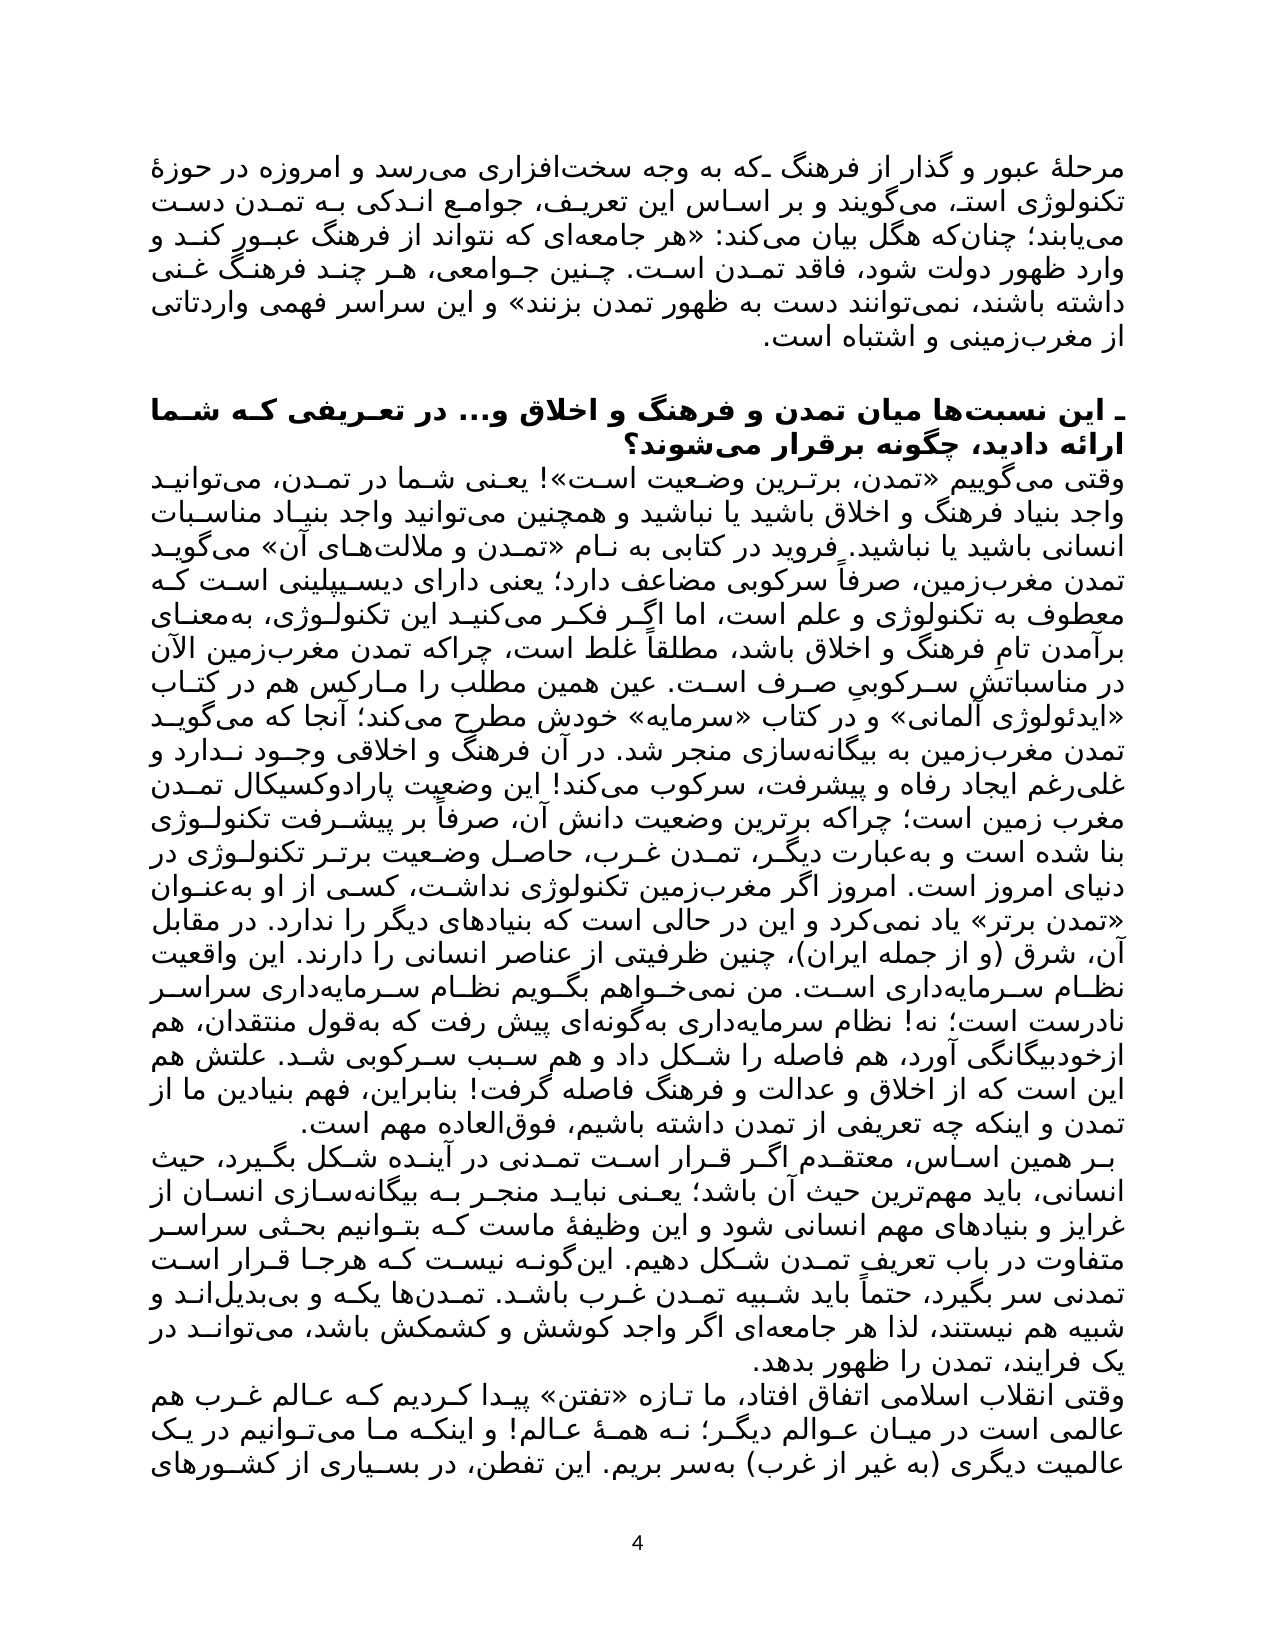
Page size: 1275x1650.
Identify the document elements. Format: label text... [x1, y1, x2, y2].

text بر همین اساس، معتقدم اگر قرار است تمدنی در آینده شکل بگیرد، حیث انسانی، باید مهم‌ترین حیث آن باشد؛ یعنی نباید منجر به بیگانه‌سازی انسان از غرایز و بنیادهای مهم انسانی شود و این وظیفۀ ماست که بتوانیم بحثی سراسر متفاوت در باب تعریف تمدن شکل دهیم. این‌گونه نیست که هرجا قرار است تمدنی سر بگیرد، حتماً باید شبیه تمدن غرب باشد. تمدن‌ها یکه و بی‌بدیل‌اند و شبیه هم نیستند، لذا هر جامعه‌ای اگر واجد کوشش و کشمکش باشد، می‌تواند در یک فرایند، تمدن را ظهور بدهد. [150, 1141, 1125, 1378]
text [150, 150, 1125, 354]
text وقتی می‌گوییم «تمدن، برترین وضعیت است»! یعنی شما در تمدن، می‌توانید واجد بنیاد فرهنگ و اخلاق باشید یا نباشید و همچنین می‌توانید واجد بنیاد مناسبات انسانی باشید یا نباشید. فروید در کتابی به نام «تمدن و ملالت‌های آن» می‌گوید تمدن مغرب‌زمین، صرفاً سرکوبی مضاعف دارد؛ یعنی دارای دیسیپلینی است که معطوف به تکنولوژی و علم است، اما اگر فکر می‌کنید این تکنولوژی، به‌معنای برآمدن تامِ فرهنگ و اخلاق باشد، مطلقاً غلط است، چراکه تمدن مغرب‌زمین الآن در مناسباتش سرکوبیِ صرف است. عین همین مطلب را مارکس هم در کتاب «ایدئولوژی آلمانی» و در کتاب «سرمایه» خودش مطرح می‌کند؛ آنجا که می‌گوید تمدن مغرب‌زمین به بیگانه‌سازی منجر شد. در آن فرهنگ و اخلاقی وجود ندارد و غلی‌رغم ایجاد رفاه و پیشرفت، سرکوب می‌کند! این وضعیت پارادوکسیکال تمدن مغرب زمین است؛ چراکه برترین وضعیت دانش آن، صرفاً بر پیشرفت تکنولوژی بنا شده است و به‌عبارت دیگر، تمدن غرب، حاصل وضعیت برتر تکنولوژی در دنیای امروز است. امروز اگر مغرب‌زمین تکنولوژی نداشت، کسی از او به‌عنوان «تمدن برتر» یاد نمی‌کرد و این در حالی است که بنیادهای دیگر را ندارد. در مقابل آن، شرق (و از جمله ایران)، چنین ظرفیتی از عناصر انسانی را دارند. این واقعیت نظام سرمایه‌داری است. من نمی‌خواهم بگویم نظام سرمایه‌داری سراسر نادرست است؛ نه! نظام سرمایه‌داری به‌گونه‌ای پیش رفت که به‌قول منتقدان، هم ازخودبیگانگی آورد، هم فاصله را شکل داد و هم سبب سرکوبی شد. علتش هم این است که از اخلاق و عدالت و فرهنگ فاصله گرفت! بنابراین، فهم بنیادین ما از تمدن و اینکه چه تعریفی از تمدن داشته باشیم، فوق‌العاده مهم است. [150, 461, 1125, 1141]
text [150, 1378, 1125, 1480]
text ـ این نسبت‌ها میان تمدن و فرهنگ و اخلاق و... در تعریفی که شما ارائه دادید، چگونه برقرار می‌شوند؟ [150, 393, 1125, 461]
